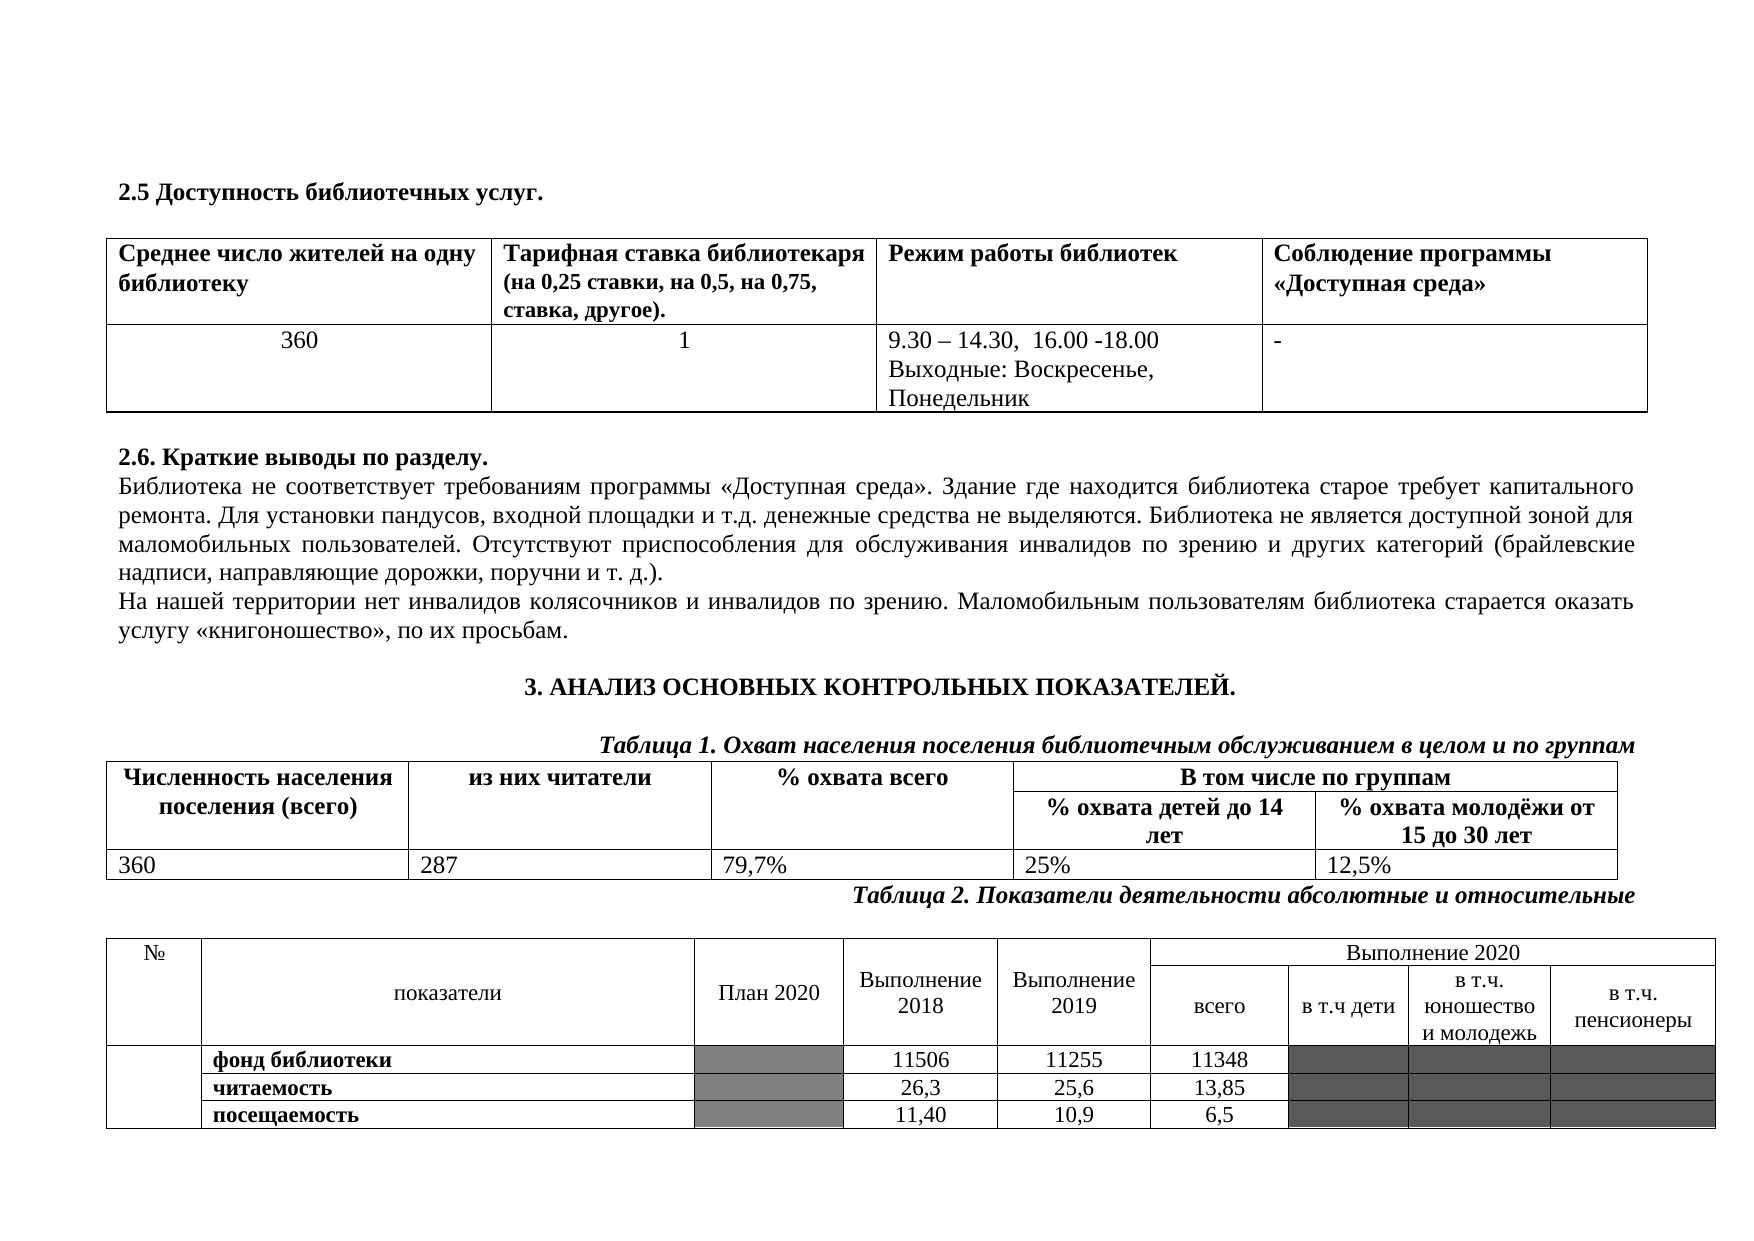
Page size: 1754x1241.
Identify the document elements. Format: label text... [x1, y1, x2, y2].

table_cell [1289, 1101, 1408, 1127]
table_cell 25% [1014, 850, 1315, 879]
table_header План 2020 [695, 939, 843, 1045]
table_cell 25,6 [998, 1074, 1150, 1100]
table_cell [1409, 1046, 1550, 1073]
table_cell 287 [409, 850, 711, 879]
table_cell в т.ч. юношество и молодежь [1409, 966, 1550, 1045]
table_cell фонд библиотеки [202, 1046, 694, 1073]
table_header № [107, 939, 201, 1045]
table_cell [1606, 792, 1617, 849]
table_header Соблюдение программы «Доступная среда» [1263, 239, 1647, 324]
table_header Выполнение 2018 [844, 939, 997, 1045]
table_cell 6,5 [1151, 1101, 1288, 1127]
table_cell [1409, 1074, 1550, 1100]
table_header Численность населения поселения (всего) [107, 762, 408, 849]
table_cell [1551, 1101, 1715, 1127]
text Библиотека не соответствует требованиям программы «Доступная среда». Здание где находится библиотека старое требует капитального ремонта. Для установки пандусов, входной площадки и т.д. денежные средства не выделяются. Библиотека не является доступной зоной для маломобильных пользователей. Отсутствуют приспособления для обслуживания инвалидов по зрению и других категорий (брайлевские надписи, направляющие дорожки, поручни и т. д.). [118, 471, 1636, 586]
table_header из них читатели [409, 762, 711, 849]
table_header показатели [202, 939, 694, 1045]
table_cell 12,5% [1316, 850, 1617, 879]
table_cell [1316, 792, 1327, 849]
table_cell [1409, 1101, 1550, 1127]
table_cell 26,3 [844, 1074, 997, 1100]
table_cell 10,9 [998, 1101, 1150, 1127]
table_cell [1289, 1074, 1408, 1100]
table_cell 11348 [1151, 1046, 1288, 1073]
table_cell - [1263, 325, 1647, 411]
text На нашей территории нет инвалидов колясочников и инвалидов по зрению. Маломобильным пользователям библиотека старается оказать услугу «книгоношество», по их просьбам. [118, 586, 1636, 644]
table_header Тарифная ставка библиотекаря (на 0,25 ставки, на 0,5, на 0,75, ставка, другое). [492, 239, 876, 324]
table_cell в т.ч дети [1289, 966, 1408, 1045]
table_cell 360 [107, 325, 491, 411]
table_cell [695, 1046, 843, 1073]
table_cell в т.ч. пенсионеры [1551, 966, 1715, 1045]
table_cell [1551, 1046, 1715, 1073]
table_cell [695, 1074, 843, 1100]
table_cell 9.30 – 14.30, 16.00 -18.00 Выходные: Воскресенье, Понедельник [877, 325, 1262, 411]
table_header В том числе по группам [1014, 762, 1617, 791]
table_cell 360 [107, 850, 408, 879]
table_cell [1289, 1046, 1408, 1073]
table_cell 11506 [844, 1046, 997, 1073]
table_header Режим работы библиотек [877, 239, 1262, 324]
table_cell [695, 1101, 843, 1127]
table_cell посещаемость [202, 1101, 694, 1127]
table_cell всего [1151, 966, 1288, 1045]
table_cell 11,40 [844, 1101, 997, 1127]
table_cell читаемость [202, 1074, 694, 1100]
text 2.5 Доступность библиотечных услуг. [118, 177, 1636, 206]
text Таблица 1. Охват населения поселения библиотечным обслуживанием в целом и по группам [192, 730, 1636, 759]
table_header % охвата всего [712, 762, 1013, 849]
table_header Выполнение 2019 [998, 939, 1150, 1045]
table_header Выполнение 2020 [1151, 939, 1715, 965]
text 3. АНАЛИЗ ОСНОВНЫХ КОНТРОЛЬНЫХ ПОКАЗАТЕЛЕЙ. [118, 672, 1636, 701]
table_cell [107, 1046, 201, 1127]
table_cell 11255 [998, 1046, 1150, 1073]
table_cell 13,85 [1151, 1074, 1288, 1100]
text 2.6. Краткие выводы по разделу. [118, 442, 1636, 471]
table_header Среднее число жителей на одну библиотеку [107, 239, 491, 324]
table_cell 1 [492, 325, 876, 411]
table_cell [1551, 1074, 1715, 1100]
table_cell 79,7% [712, 850, 1013, 879]
text Таблица 2. Показатели деятельности абсолютные и относительные [118, 880, 1636, 909]
